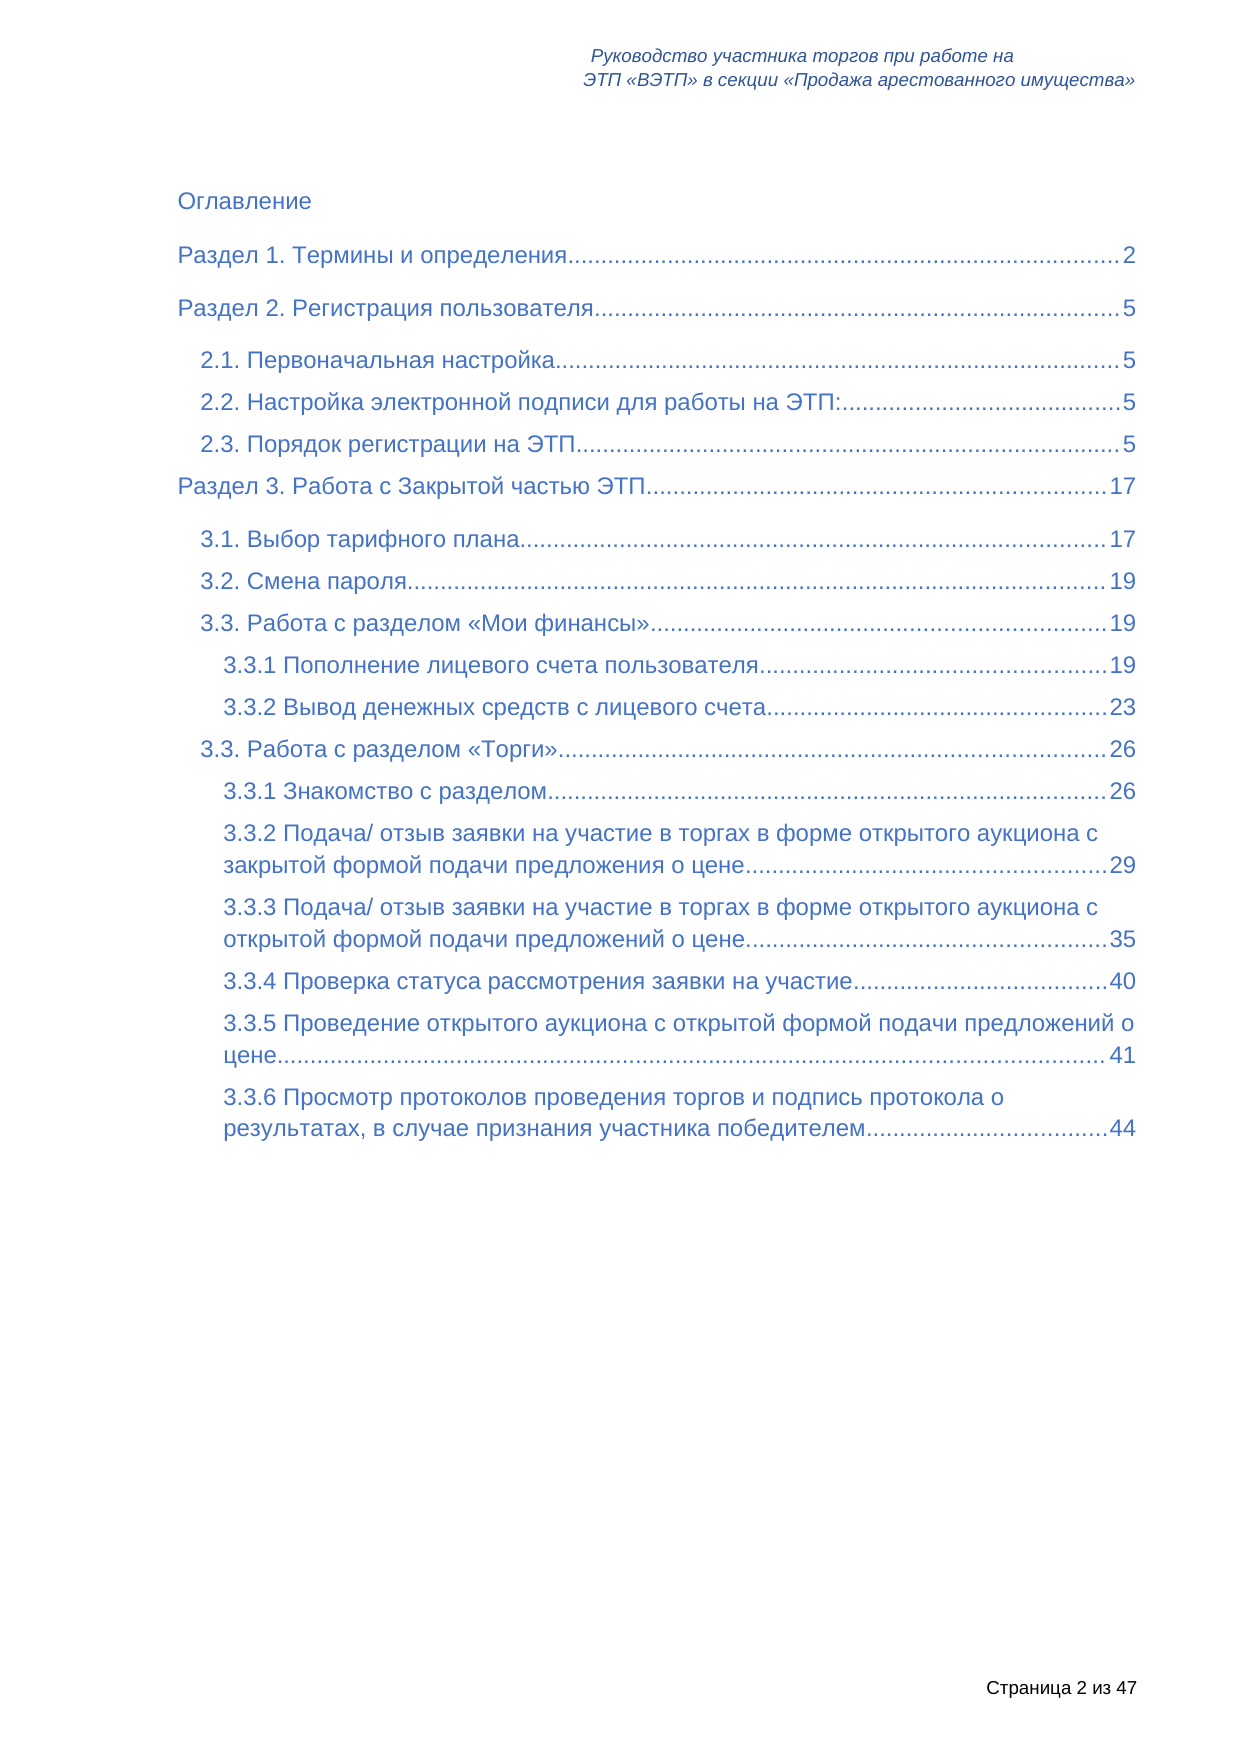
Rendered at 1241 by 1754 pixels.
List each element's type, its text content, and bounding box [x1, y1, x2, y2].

text 3.3.5 Проведение открытого аукциона с открытой формой подачи предложений о цене. 41 [223, 1009, 1137, 1068]
text 3.3.2 Вывод денежных средств с лицевого счета 23 [223, 693, 1137, 721]
text Оглавление [177, 187, 1137, 215]
text 3.3.4 Проверка статуса рассмотрения заявки на участие 40 [223, 967, 1137, 994]
text 2.1. Первоначальная настройка 5 [200, 346, 1137, 374]
text 3.3.1 Пополнение лицевого счета пользователя 19 [223, 651, 1137, 679]
text 3.1. Выбор тарифного плана 17 [200, 525, 1137, 552]
text Раздел 2. Регистрация пользователя 5 [177, 293, 1137, 321]
text 3.3.3 Подача/ отзыв заявки на участие в торгах в форме открытого аукциона с открытой формой подачи предложений о цене. 35 [223, 893, 1137, 952]
text 3.3.6 Просмотр протоколов проведения торгов и подпись протокола о результатах, в случае признания участника победителем 44 [223, 1083, 1137, 1142]
text Раздел 3. Работа с Закрытой частью ЭТП. 17 [177, 472, 1137, 500]
text 2.2. Настройка электронной подписи для работы на ЭТП: 5 [200, 388, 1137, 416]
text 3.3.2 Подача/ отзыв заявки на участие в торгах в форме открытого аукциона с закрытой формой подачи предложения о цене 29 [223, 819, 1137, 879]
text 2.3. Порядок регистрации на ЭТП 5 [200, 430, 1137, 458]
text Раздел 1. Термины и определения 2 [177, 241, 1137, 269]
text 3.3.1 Знакомство с разделом 26 [223, 777, 1137, 805]
text 3.2. Смена пароля 19 [200, 567, 1137, 594]
text 3.3. Работа с разделом «Мои финансы» 19 [200, 609, 1137, 637]
text 3.3. Работа с разделом «Торги» 26 [200, 735, 1137, 763]
